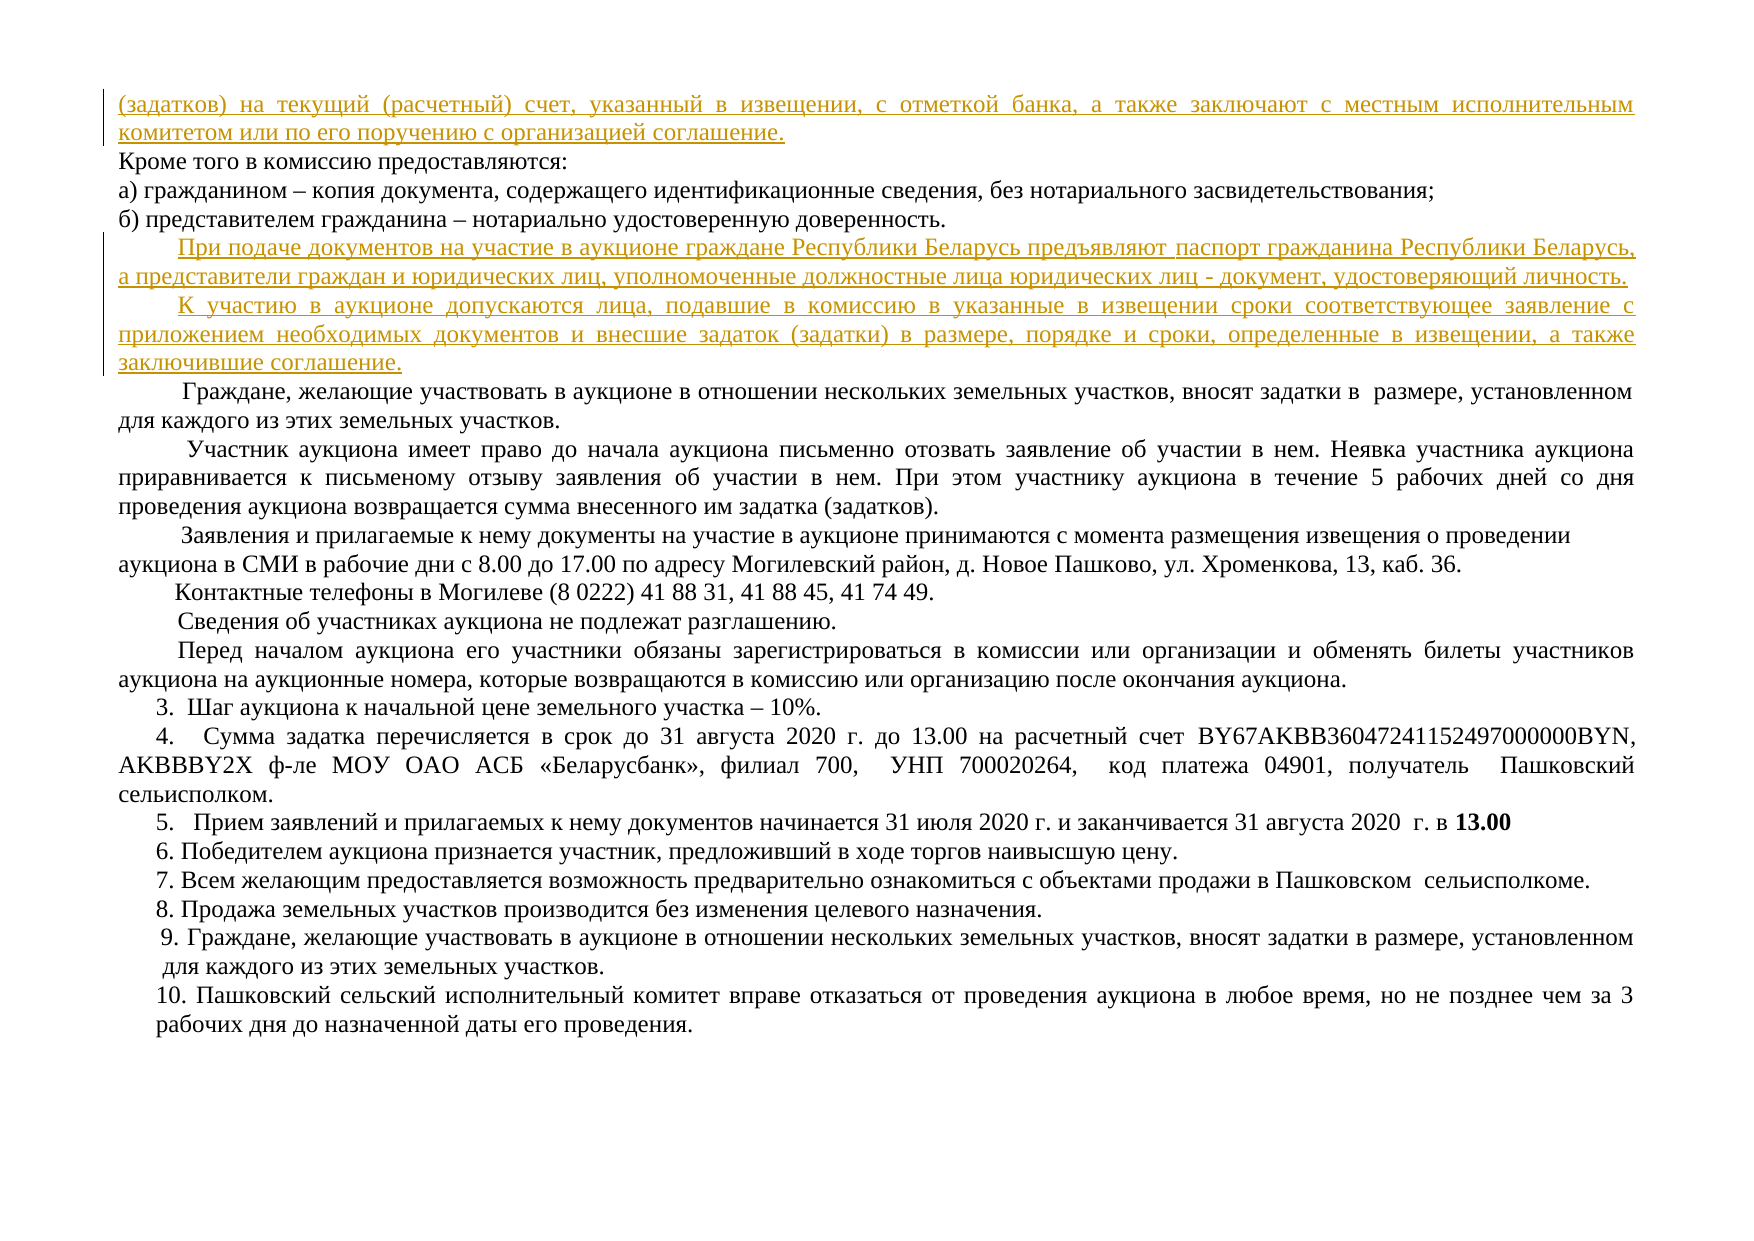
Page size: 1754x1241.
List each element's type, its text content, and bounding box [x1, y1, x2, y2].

text 9. Граждане, желающие участвовать в аукционе в отношении нескольких земельных участков, вносят задатки в размере, установленном для каждого из этих земельных участков. [118, 922, 1636, 980]
text Граждане, желающие участвовать в аукционе в отношении нескольких земельных участков, вносят задатки в размере, установленном для каждого из этих земельных участков. [118, 376, 1636, 434]
text 7. Всем желающим предоставляется возможность предварительно ознакомиться с объектами продажи в Пашковском сельисполкоме. [156, 865, 1636, 894]
text Перед началом аукциона его участники обязаны зарегистрироваться в комиссии или организации и обменять билеты участников аукциона на аукционные номера, которые возвращаются в комиссию или организацию после окончания аукциона. [118, 635, 1636, 692]
list Прием заявлений и прилагаемых к нему документов начинается 31 июля 2020 г. и заканчивается 31 августа 2020 г. в 13.00 [156, 807, 1636, 836]
text 8. Продажа земельных участков производится без изменения целевого назначения. [156, 894, 1636, 922]
text а) гражданином – копия документа, содержащего идентификационные сведения, без нотариального засвидетельствования; [118, 175, 1636, 204]
text 3. Шаг аукциона к начальной цене земельного участка – 10%. [156, 692, 1636, 721]
text 10. Пашковский сельский исполнительный комитет вправе отказаться от проведения аукциона в любое время, но не позднее чем за 3 рабочих дня до назначенной даты его проведения. [156, 980, 1636, 1037]
list Сумма задатка перечисляется в срок до 31 августа 2020 г. до 13.00 на расчетный счет BY67AKBB36047241152497000000BYN, AKBВBY2Х ф-ле МОУ ОАО АСБ «Беларусбанк», филиал 700, УНП 700020264, код платежа 04901, получатель Пашковский сельисполком. [118, 721, 1636, 807]
text Контактные телефоны в Могилеве (8 0222) 41 88 31, 41 88 45, 41 74 49. [156, 577, 1636, 606]
text Кроме того в комиссию предоставляются: [118, 146, 1636, 175]
text 6. Победителем аукциона признается участник, предложивший в ходе торгов наивысшую цену. [156, 836, 1636, 865]
text Сведения об участниках аукциона не подлежат разглашению. [118, 606, 1636, 635]
text аукциона в СМИ в рабочие дни с 8.00 до 17.00 по адресу Могилевский район, д. Новое Пашково, ул. Хроменкова, 13, каб. 36. [118, 549, 1636, 577]
text - [118, 89, 1636, 146]
text Заявления и прилагаемые к нему документы на участие в аукционе принимаются с момента размещения извещения о проведении [156, 520, 1636, 549]
text б) представителем гражданина – нотариально удостоверенную доверенность. [118, 204, 1636, 232]
text Участник аукциона имеет право до начала аукциона письменно отозвать заявление об участии в нем. Неявка участника аукциона приравнивается к письменому отзыву заявления об участии в нем. При этом участнику аукциона в течение 5 рабочих дней со дня проведения аукциона возвращается сумма внесенного им задатка (задатков). [118, 434, 1636, 520]
